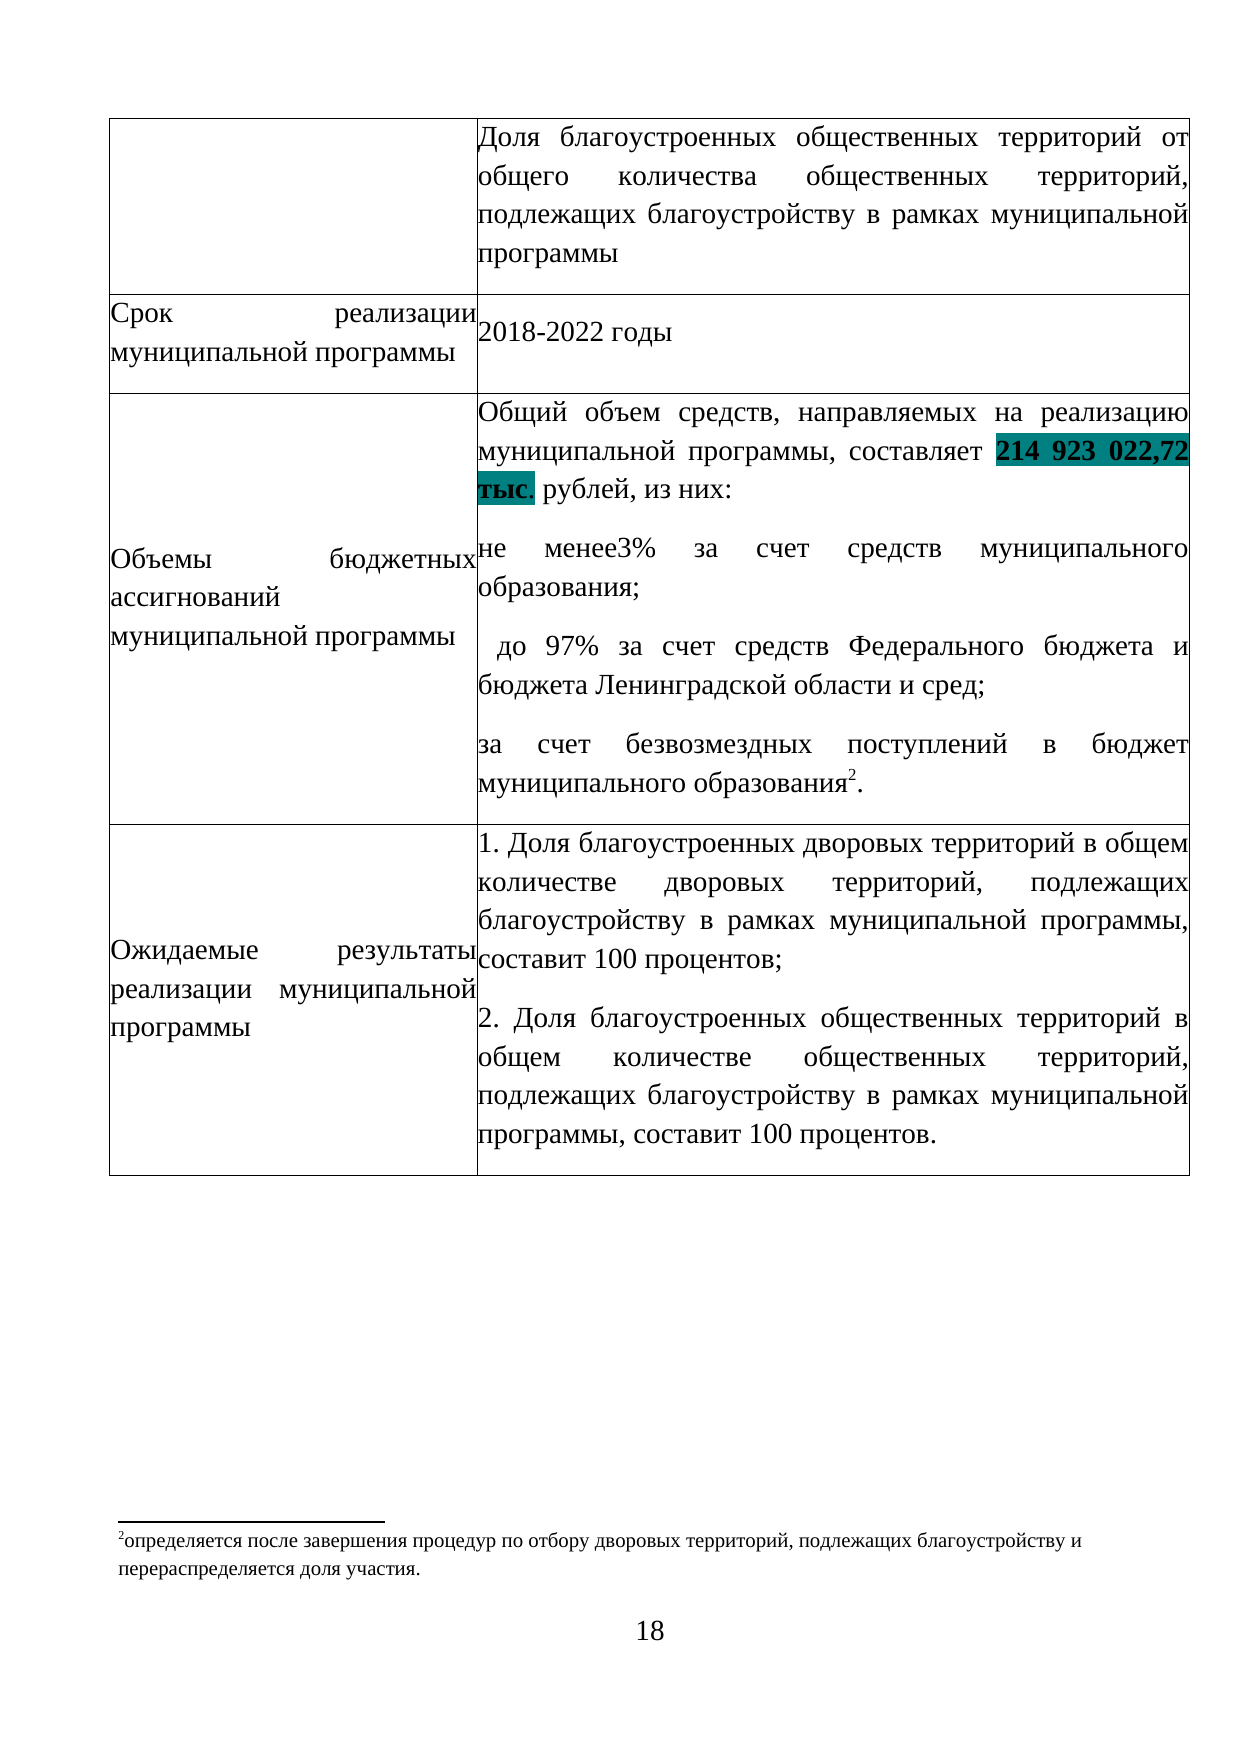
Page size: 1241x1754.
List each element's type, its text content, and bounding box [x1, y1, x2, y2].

table_cell Объемы бюджетных ассигнований муниципальной программы [110, 394, 477, 824]
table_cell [110, 119, 477, 294]
table_cell 2018-2022 годы [478, 295, 1189, 393]
table_cell 1. Доля благоустроенных дворовых территорий в общем количестве дворовых территорий, подлежащих благоустройству в рамках муниципальной программы, составит 100 процентов; 2. Доля благоустроенных общественных территорий в общем количестве общественных территорий, подлежащих благоустройству в рамках муниципальной программы, составит 100 процентов. [478, 825, 1189, 1175]
table_cell Общий объем средств, направляемых на реализацию муниципальной программы, составляет 214 923 022,72 тыс. рублей, из них: не менее3% за счет средств муниципального образования; до 97% за счет средств Федерального бюджета и бюджета Ленинградской области и сред; за счет безвозмездных поступлений в бюджет муниципального образования. [478, 394, 1189, 824]
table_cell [478, 119, 1189, 294]
table_cell Срок реализации муниципальной программы [110, 295, 477, 393]
table_cell Ожидаемые результаты реализации муниципальной программы [110, 825, 477, 1175]
